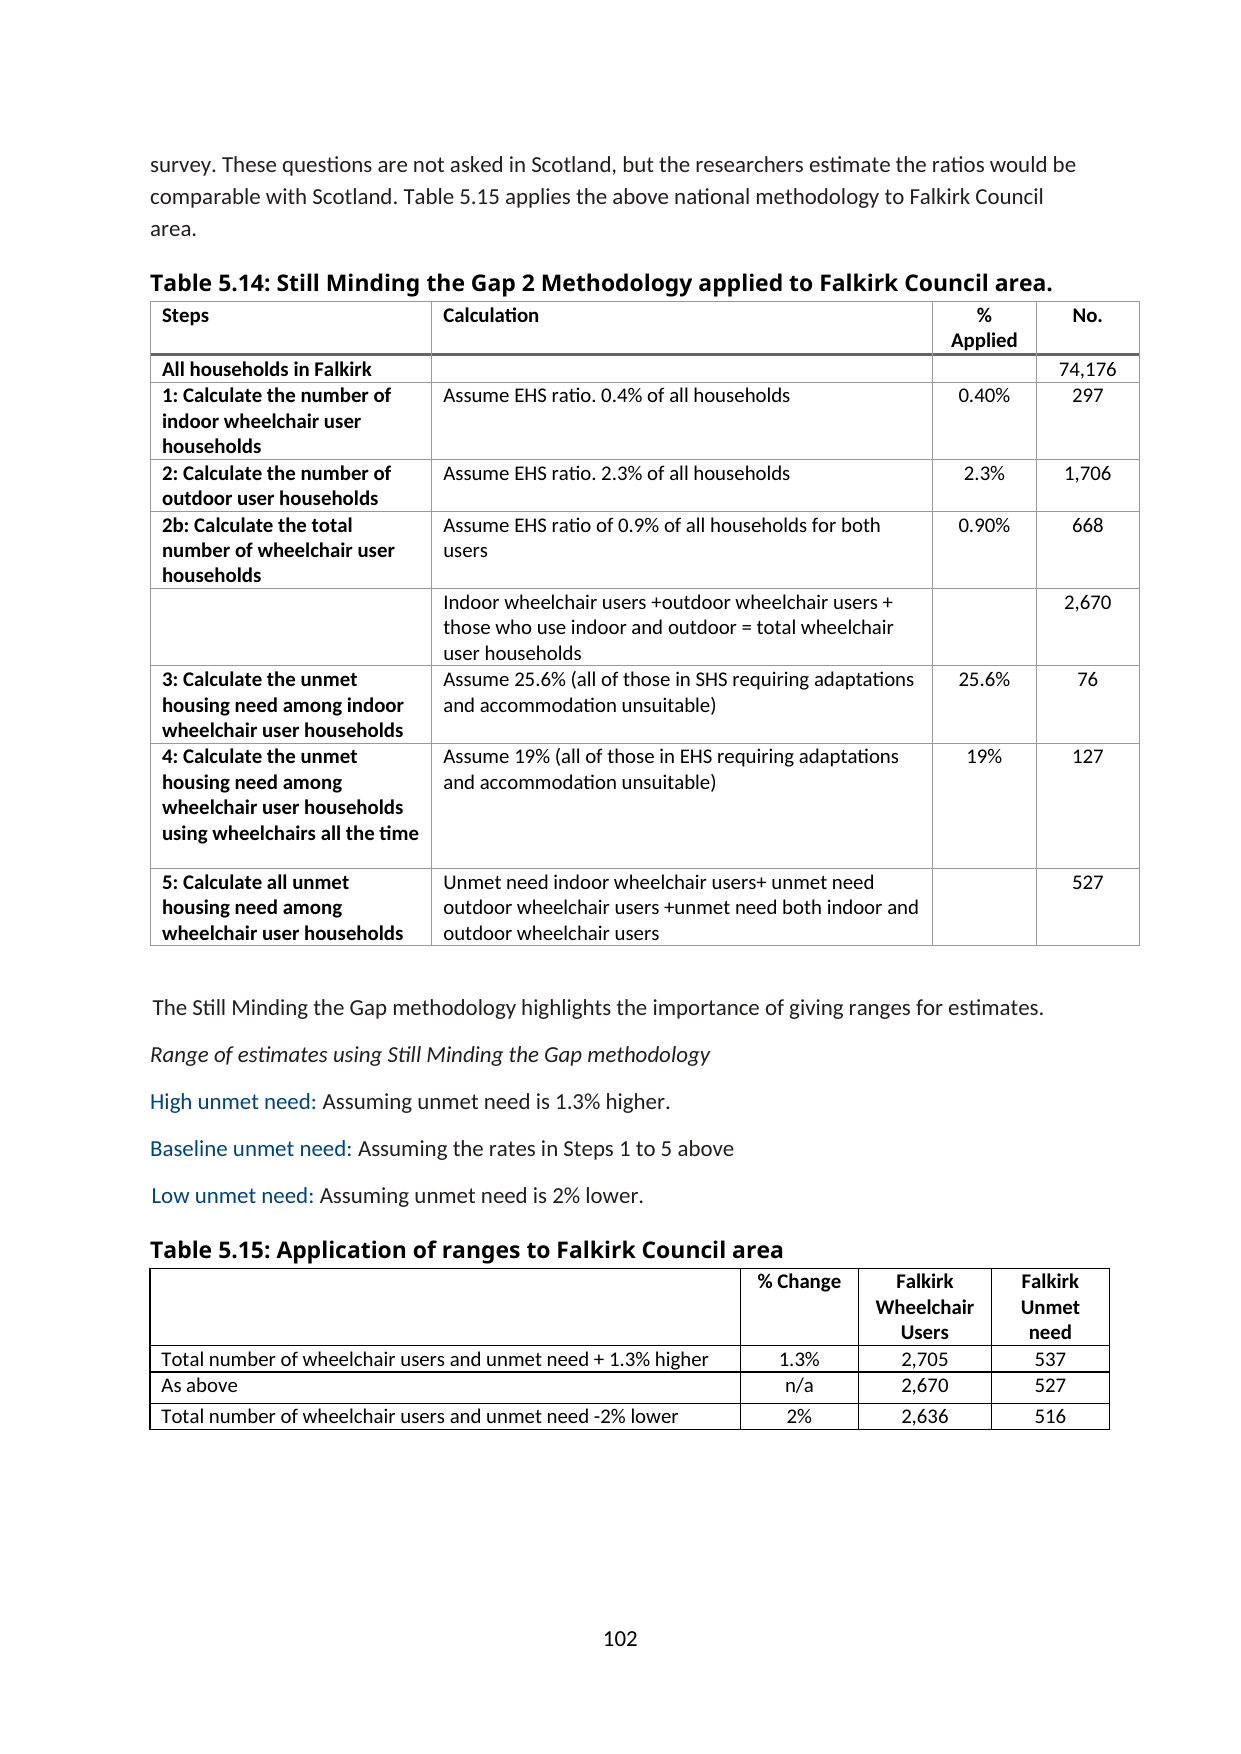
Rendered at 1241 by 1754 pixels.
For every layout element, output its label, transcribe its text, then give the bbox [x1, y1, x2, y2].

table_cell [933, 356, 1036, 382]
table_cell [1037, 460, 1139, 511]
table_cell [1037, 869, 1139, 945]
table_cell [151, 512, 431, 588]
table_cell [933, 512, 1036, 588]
subtitle Table 5.14: Still Minding the Gap 2 Methodology applied to Falkirk Council area. [150, 267, 1090, 299]
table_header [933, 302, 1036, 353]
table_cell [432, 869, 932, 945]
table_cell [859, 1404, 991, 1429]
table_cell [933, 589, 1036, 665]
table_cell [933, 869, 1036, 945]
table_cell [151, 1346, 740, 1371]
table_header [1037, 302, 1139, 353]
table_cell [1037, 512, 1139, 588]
text Baseline unmet need: Assuming the rates in Steps 1 to 5 above [150, 1134, 1090, 1162]
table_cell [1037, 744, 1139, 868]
text Range of estimates using Still Minding the Gap methodology [150, 1040, 1090, 1068]
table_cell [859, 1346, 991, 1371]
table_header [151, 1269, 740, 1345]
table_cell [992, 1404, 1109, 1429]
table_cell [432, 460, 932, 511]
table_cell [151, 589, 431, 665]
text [150, 150, 1090, 242]
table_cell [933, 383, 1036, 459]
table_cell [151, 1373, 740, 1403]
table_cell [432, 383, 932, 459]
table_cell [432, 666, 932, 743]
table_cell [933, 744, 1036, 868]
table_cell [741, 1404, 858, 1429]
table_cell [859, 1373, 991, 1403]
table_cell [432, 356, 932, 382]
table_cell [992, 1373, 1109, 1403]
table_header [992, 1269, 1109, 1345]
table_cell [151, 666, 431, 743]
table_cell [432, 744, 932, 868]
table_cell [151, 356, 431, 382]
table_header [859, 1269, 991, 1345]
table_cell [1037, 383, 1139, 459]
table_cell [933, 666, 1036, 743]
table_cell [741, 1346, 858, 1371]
text The Still Minding the Gap methodology highlights the importance of giving ranges for estimates. [152, 993, 1090, 1021]
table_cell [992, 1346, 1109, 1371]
text Low unmet need: Assuming unmet need is 2% lower. [150, 1181, 1090, 1209]
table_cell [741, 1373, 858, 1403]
subtitle Table 5.15: Application of ranges to Falkirk Council area [150, 1234, 1090, 1265]
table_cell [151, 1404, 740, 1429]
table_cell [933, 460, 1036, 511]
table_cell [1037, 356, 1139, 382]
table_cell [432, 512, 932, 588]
text High unmet need: Assuming unmet need is 1.3% higher. [150, 1087, 1090, 1115]
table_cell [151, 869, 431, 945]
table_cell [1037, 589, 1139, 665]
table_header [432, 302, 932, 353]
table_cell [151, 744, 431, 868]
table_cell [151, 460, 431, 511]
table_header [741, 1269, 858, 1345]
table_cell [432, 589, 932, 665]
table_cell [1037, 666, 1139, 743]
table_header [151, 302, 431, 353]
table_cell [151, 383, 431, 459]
